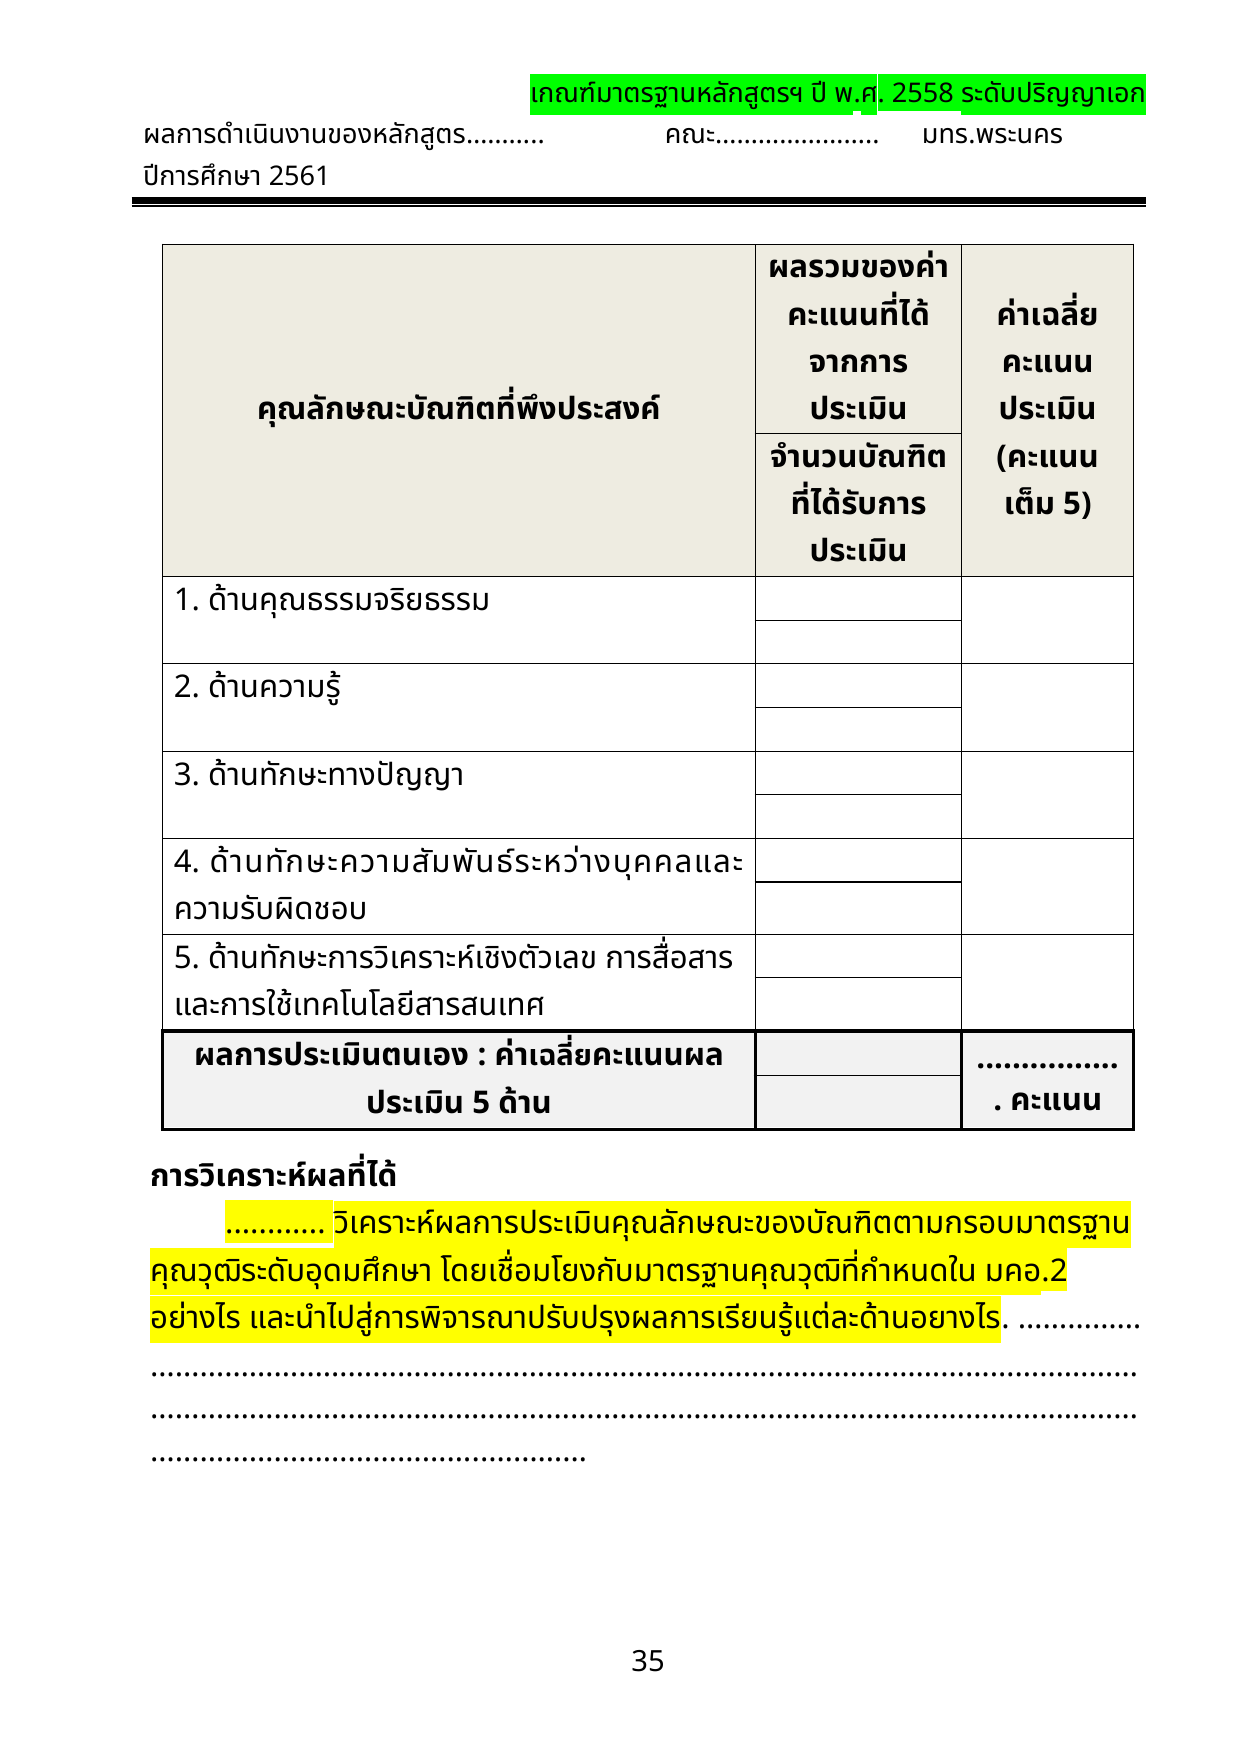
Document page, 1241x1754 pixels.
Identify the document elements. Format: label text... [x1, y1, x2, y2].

table_cell 4. ด้านทักษะความสัมพันธ์ระหว่างบุคคลและความรับผิดชอบ [163, 839, 755, 933]
table_cell [756, 577, 961, 619]
table_cell [756, 883, 961, 933]
table_cell จำนวนบัณฑิตที่ได้รับการประเมิน [756, 434, 961, 576]
text การวิเคราะห์ผลที่ได้ [150, 1153, 1146, 1200]
table_cell [962, 752, 1133, 838]
table_cell [962, 577, 1133, 663]
table_header คุณลักษณะบัณฑิตที่พึงประสงค์ [163, 245, 755, 576]
table_cell 2. ด้านความรู้ [163, 664, 755, 751]
table_header ค่าเฉลี่ยคะแนนประเมิน (คะแนนเต็ม 5) [962, 245, 1133, 576]
table_cell [757, 1033, 960, 1075]
table_cell [756, 708, 961, 751]
table_cell 1. ด้านคุณธรรมจริยธรรม [163, 577, 755, 663]
table_cell ผลการประเมินตนเอง : ค่าเฉลี่ยคะแนนผลประเมิน 5 ด้าน [164, 1033, 754, 1127]
table_cell [962, 664, 1133, 751]
table_cell [756, 935, 961, 977]
table_cell [756, 752, 961, 794]
table_header ผลรวมของค่าคะแนนที่ได้จากการประเมิน [756, 245, 961, 433]
table_cell [756, 795, 961, 838]
table_cell [756, 978, 961, 1029]
table_cell [962, 839, 1133, 933]
table_cell [756, 664, 961, 707]
table_cell 5. ด้านทักษะการวิเคราะห์เชิงตัวเลข การสื่อสาร และการใช้เทคโนโลยีสารสนเทศ [163, 935, 755, 1029]
table_cell [756, 839, 961, 881]
table_cell [757, 1076, 960, 1127]
table_cell [756, 621, 961, 663]
text ............ วิเคราะห์ผลการประเมินคุณลักษณะของบัณฑิตตามกรอบมาตรฐานคุณวุฒิระดับอุดมศึกษา โดยเชื่อมโยงกับมาตรฐานคุณวุฒิที่กำหนดใน มคอ.2 อย่างไร และนำไปสู่การพิจารณาปรับปรุงผลการเรียนรู้แต่ละด้านอยางไร. ……………………………………………………………………………………………………………………………………………………………………………………………………………………………………………………………………..………… [150, 1200, 1146, 1471]
table_cell [962, 935, 1133, 1029]
table_cell 3. ด้านทักษะทางปัญญา [163, 752, 755, 838]
table_cell ................. คะแนน [963, 1033, 1132, 1127]
